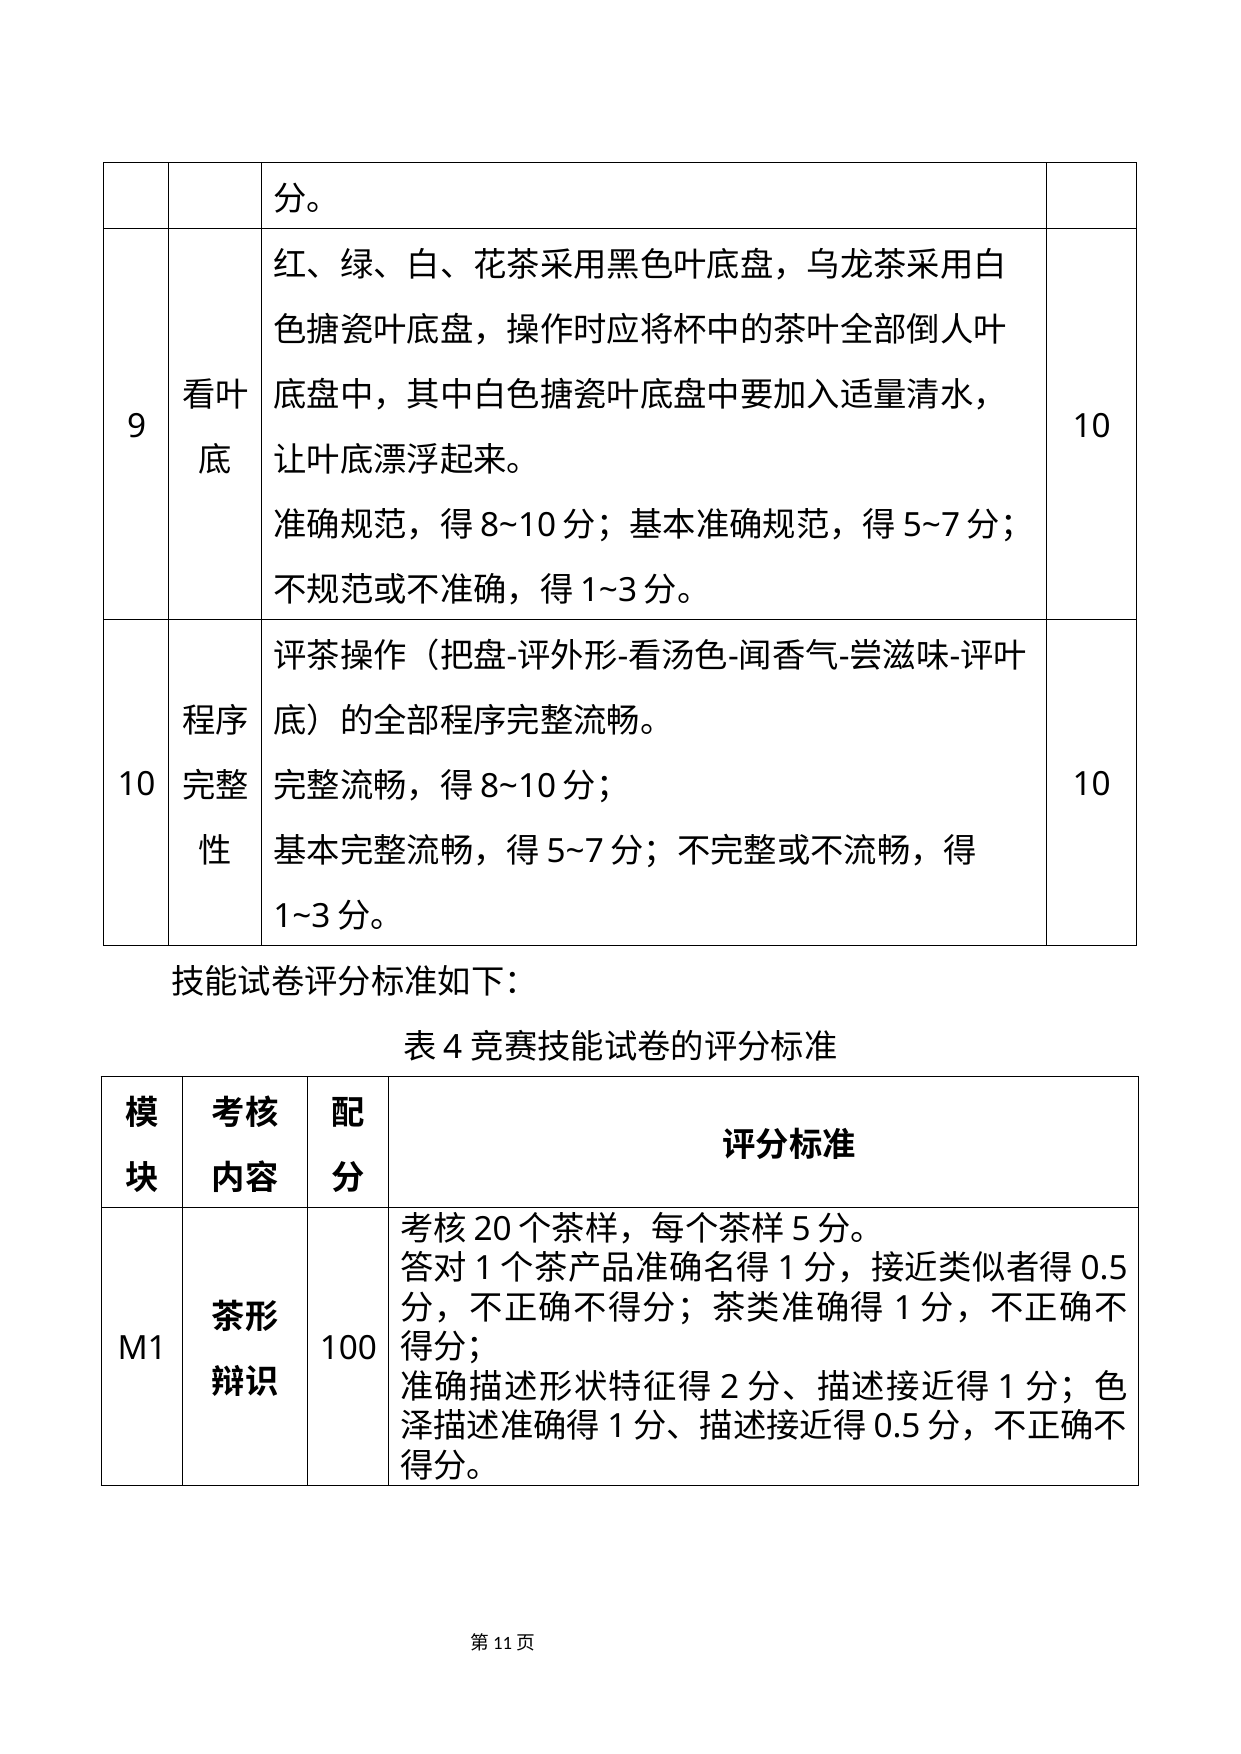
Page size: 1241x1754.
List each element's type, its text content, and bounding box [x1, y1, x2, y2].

table_cell M1 [102, 1208, 182, 1485]
text 技能试卷评分标准如下： [112, 946, 1128, 1011]
table_cell 100 [308, 1208, 388, 1485]
table_header 评分标准 [389, 1077, 1138, 1207]
table_header 模块 [102, 1077, 182, 1207]
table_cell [262, 163, 1046, 228]
table_cell 9 [104, 229, 168, 619]
table_cell 10 [1047, 620, 1136, 945]
table_cell 10 [104, 620, 168, 945]
table_cell 茶形 辩识 [183, 1208, 307, 1485]
table_cell 程序完整性 [169, 620, 261, 945]
table_cell 8 [104, 163, 168, 228]
table_cell 15 [1047, 163, 1136, 228]
table_cell 10 [1047, 229, 1136, 619]
text 表4 竞赛技能试卷的评分标准 [112, 1011, 1128, 1076]
table_cell 考核20个茶样，每个茶样5分。 答对1个茶产品准确名得1分，接近类似者得0.5分，不正确不得分；茶类准确得1分，不正确不得分； 准确描述形状特征得2分、描述接近得1分；色泽描述准确得1分、描述接近得0.5分，不正确不得分。 [389, 1208, 1138, 1485]
table_cell 评茶操作（把盘-评外形-看汤色-闻香气-尝滋味-评叶底）的全部程序完整流畅。 完整流畅，得8~10分； 基本完整流畅，得5~7分；不完整或不流畅，得1~3分。 [262, 620, 1046, 945]
table_cell 红、绿、白、花茶采用黑色叶底盘，乌龙茶采用白色搪瓷叶底盘，操作时应将杯中的茶叶全部倒人叶底盘中，其中白色搪瓷叶底盘中要加入适量清水，让叶底漂浮起来。 准确规范，得8~10分；基本准确规范，得5~7分；不规范或不准确，得1~3分。 [262, 229, 1046, 619]
table_header 配分 [308, 1077, 388, 1207]
table_header 考核 内容 [183, 1077, 307, 1207]
table_cell 看叶底 [169, 229, 261, 619]
table_cell 尝味 [169, 163, 261, 228]
